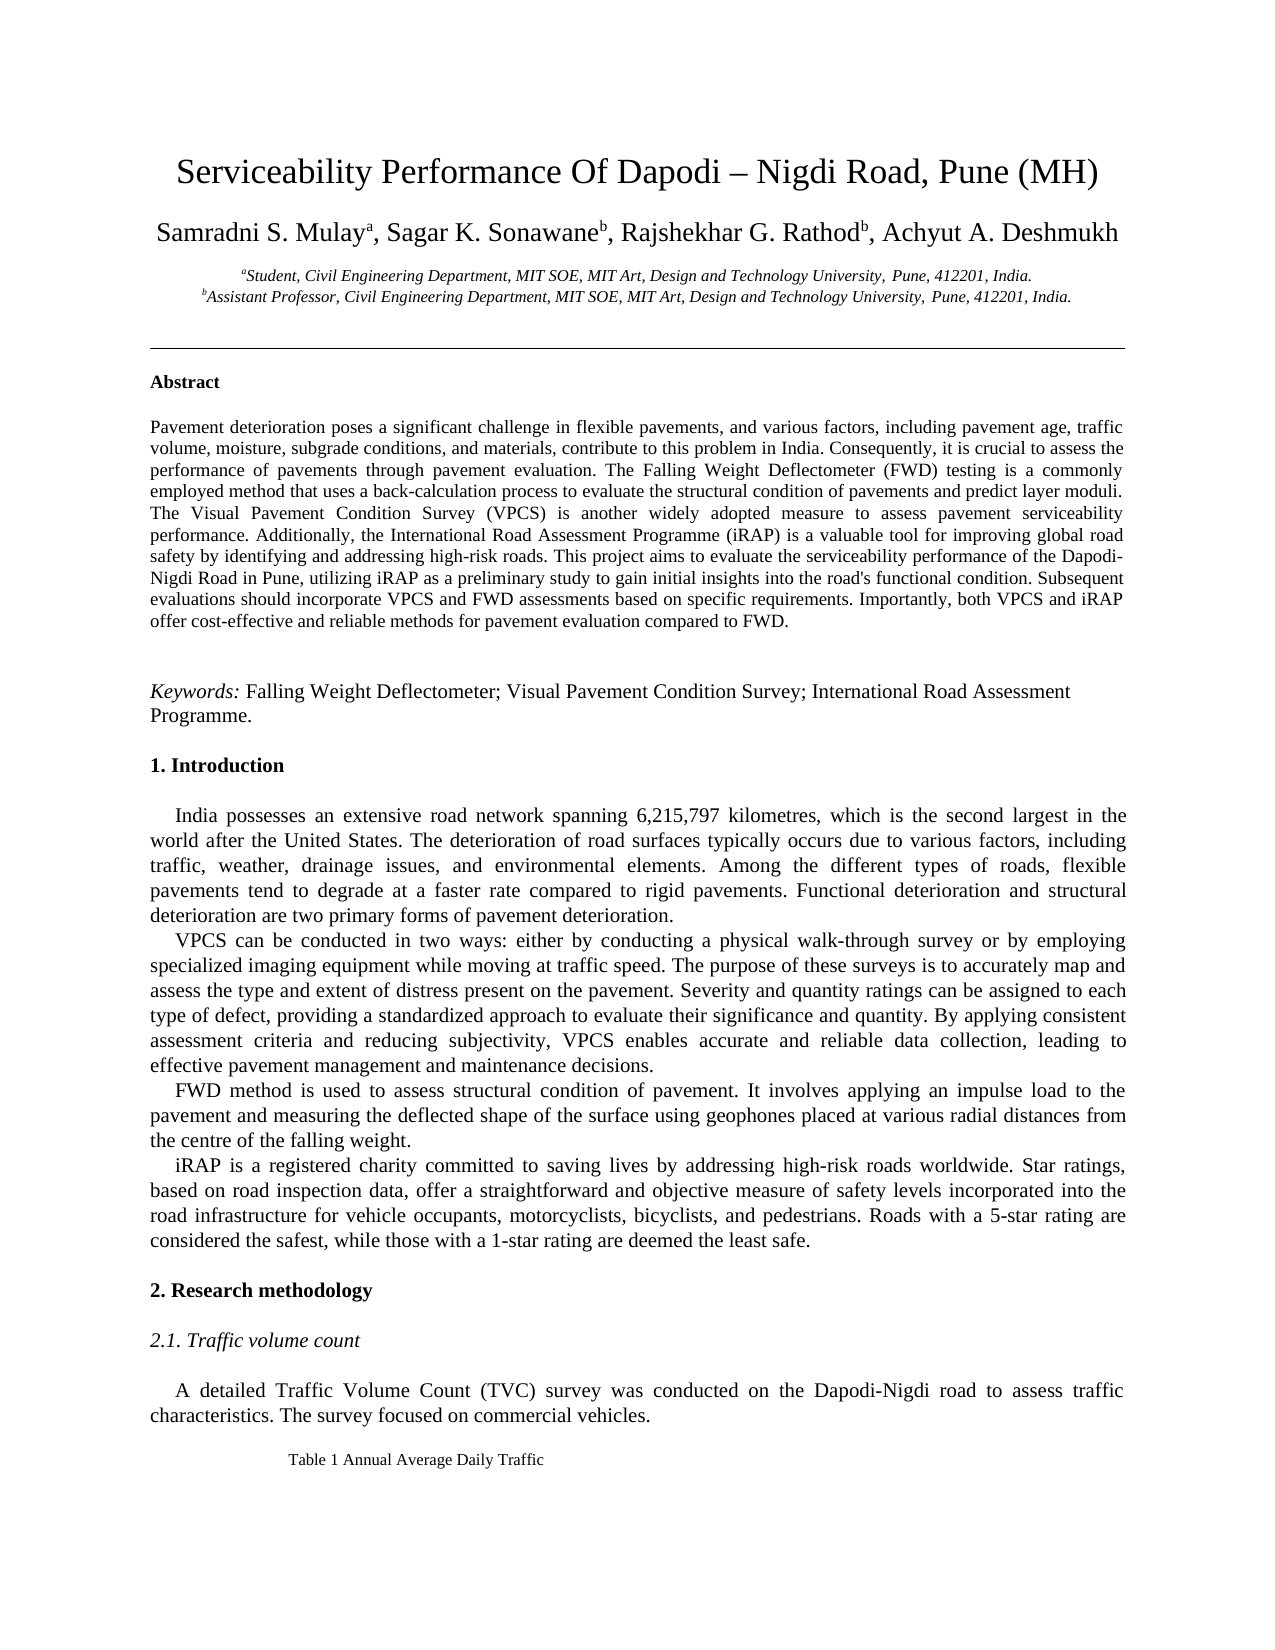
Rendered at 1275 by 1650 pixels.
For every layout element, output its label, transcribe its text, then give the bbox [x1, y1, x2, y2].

text A detailed Traffic Volume Count (TVC) survey was conducted on the Dapodi-Nigdi road to assess traffic characteristics. The survey focused on commercial vehicles. [150, 1377, 1125, 1427]
text Keywords: Falling Weight Deflectometer; Visual Pavement Condition Survey; International Road Assessment Programme. [150, 679, 1125, 727]
text Introduction [150, 752, 1125, 777]
text aStudent, Civil Engineering Department, MIT SOE, MIT Art, Design and Technology University, Pune, 412201, India. [150, 264, 1125, 285]
text Abstract [150, 349, 1125, 393]
text Pavement deterioration poses a significant challenge in flexible pavements, and various factors, including pavement age, traffic volume, moisture, subgrade conditions, and materials, contribute to this problem in India. Consequently, it is crucial to assess the performance of pavements through pavement evaluation. The Falling Weight Deflectometer (FWD) testing is a commonly employed method that uses a back-calculation process to evaluate the structural condition of pavements and predict layer moduli. The Visual Pavement Condition Survey (VPCS) is another widely adopted measure to assess pavement serviceability performance. Additionally, the International Road Assessment Programme (iRAP) is a valuable tool for improving global road safety by identifying and addressing high-risk roads. This project aims to evaluate the serviceability performance of the Dapodi-Nigdi Road in Pune, utilizing iRAP as a preliminary study to gain initial insights into the road's functional condition. Subsequent evaluations should incorporate VPCS and FWD assessments based on specific requirements. Importantly, both VPCS and iRAP offer cost-effective and reliable methods for pavement evaluation compared to FWD. [150, 416, 1125, 631]
text Samradni S. Mulaya, Sagar K. Sonawaneb, Rajshekhar G. Rathodb, Achyut A. Deshmukh [150, 217, 1125, 248]
text Research methodology [150, 1277, 1125, 1302]
text Table 1 Annual Average Daily Traffic [288, 1448, 1125, 1469]
text India possesses an extensive road network spanning 6,215,797 kilometres, which is the second largest in the world after the United States. The deterioration of road surfaces typically occurs due to various factors, including traffic, weather, drainage issues, and environmental elements. Among the different types of roads, flexible pavements tend to degrade at a faster rate compared to rigid pavements. Functional deterioration and structural deterioration are two primary forms of pavement deterioration. [150, 802, 1128, 927]
text iRAP is a registered charity committed to saving lives by addressing high-risk roads worldwide. Star ratings, based on road inspection data, offer a straightforward and objective measure of safety levels incorporated into the road infrastructure for vehicle occupants, motorcyclists, bicyclists, and pedestrians. Roads with a 5-star rating are considered the safest, while those with a 1-star rating are deemed the least safe. [150, 1152, 1128, 1252]
text Traffic volume count [150, 1327, 1125, 1352]
title Serviceability Performance Of Dapodi – Nigdi Road, Pune (MH) [150, 150, 1125, 192]
text bAssistant Professor, Civil Engineering Department, MIT SOE, MIT Art, Design and Technology University, Pune, 412201, India. [150, 285, 1125, 306]
text VPCS can be conducted in two ways: either by conducting a physical walk-through survey or by employing specialized imaging equipment while moving at traffic speed. The purpose of these surveys is to accurately map and assess the type and extent of distress present on the pavement. Severity and quantity ratings can be assigned to each type of defect, providing a standardized approach to evaluate their significance and quantity. By applying consistent assessment criteria and reducing subjectivity, VPCS enables accurate and reliable data collection, leading to effective pavement management and maintenance decisions. [150, 927, 1128, 1077]
text FWD method is used to assess structural condition of pavement. It involves applying an impulse load to the pavement and measuring the deflected shape of the surface using geophones placed at various radial distances from the centre of the falling weight. [150, 1077, 1128, 1152]
